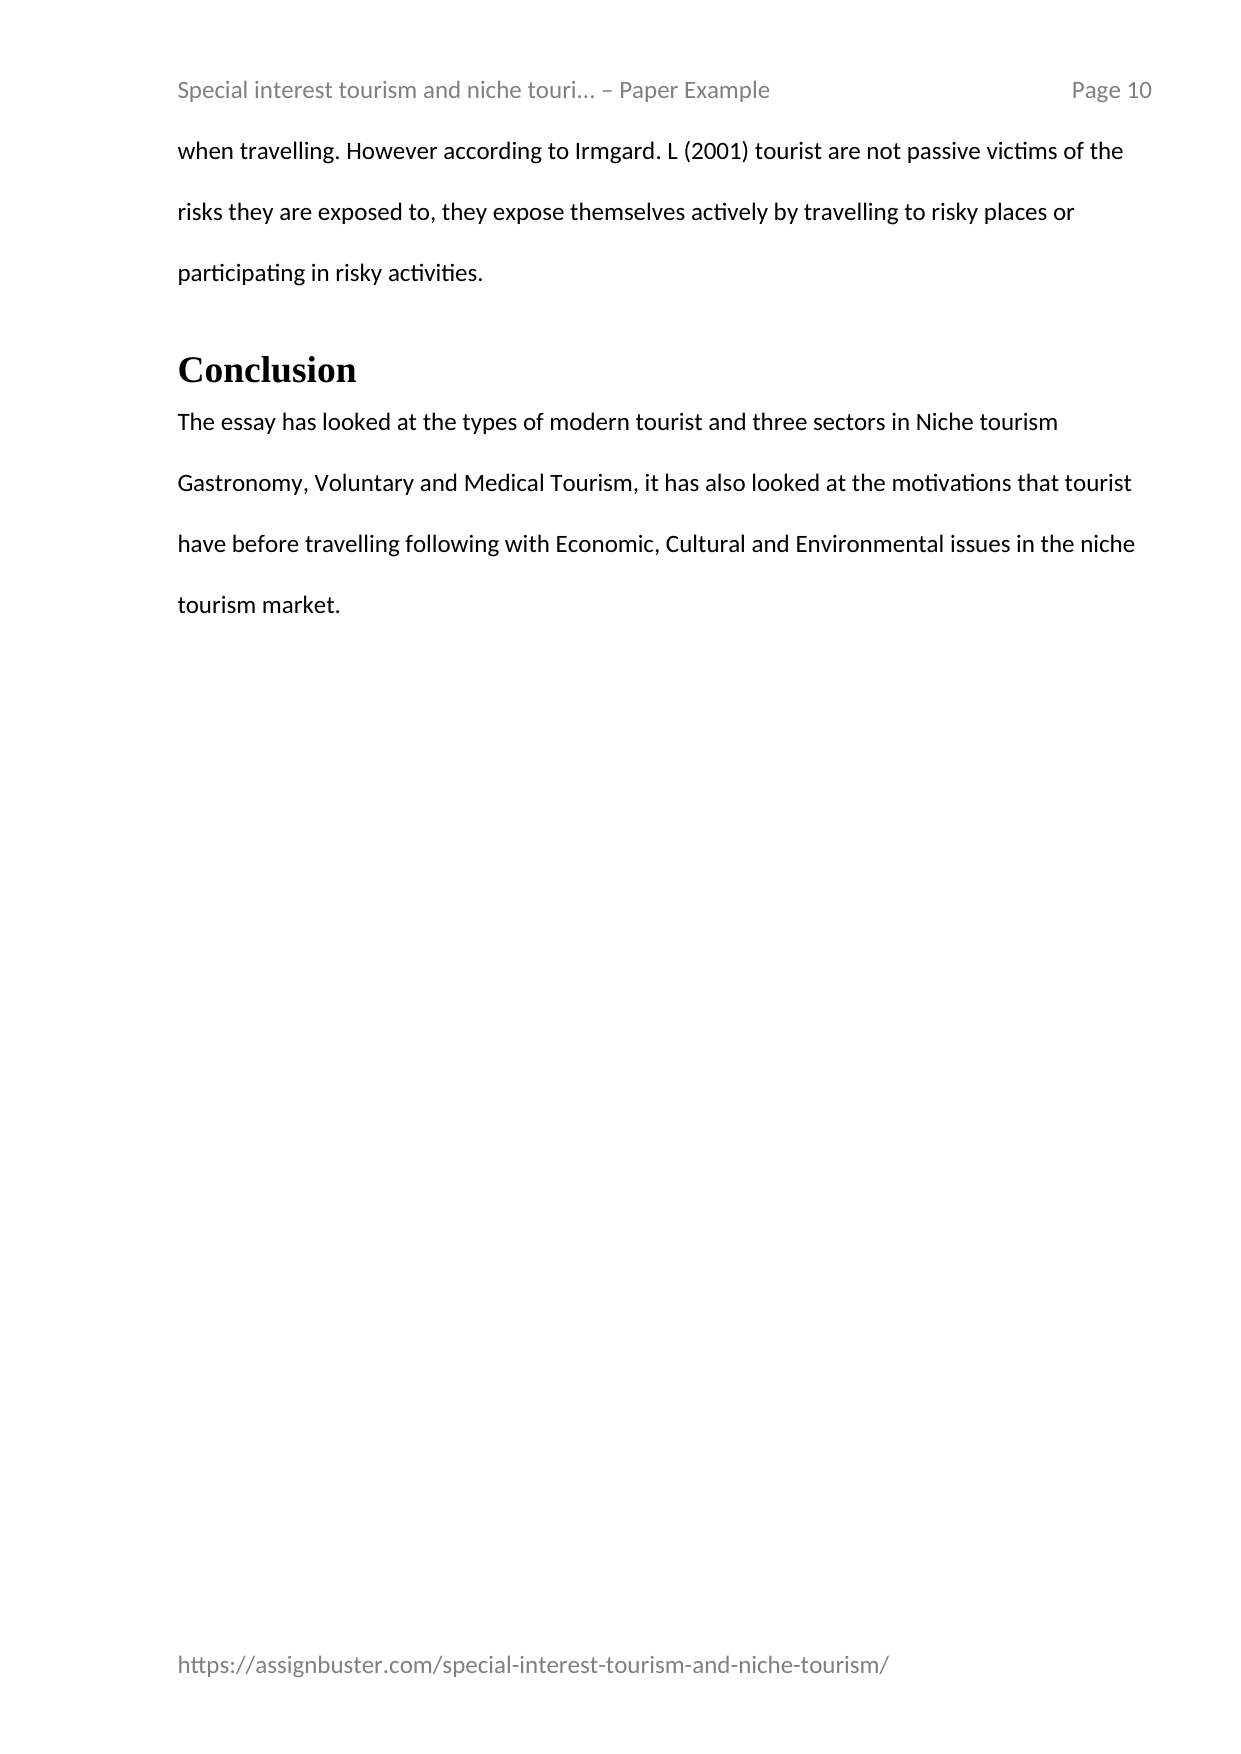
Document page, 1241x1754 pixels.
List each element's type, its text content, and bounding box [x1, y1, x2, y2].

subtitle Conclusion [177, 347, 1152, 391]
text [177, 135, 1152, 287]
text The essay has looked at the types of modern tourist and three sectors in Niche tourism Gastronomy, Voluntary and Medical Tourism, it has also looked at the motivations that tourist have before travelling following with Economic, Cultural and Environmental issues in the niche tourism market. [177, 406, 1152, 620]
